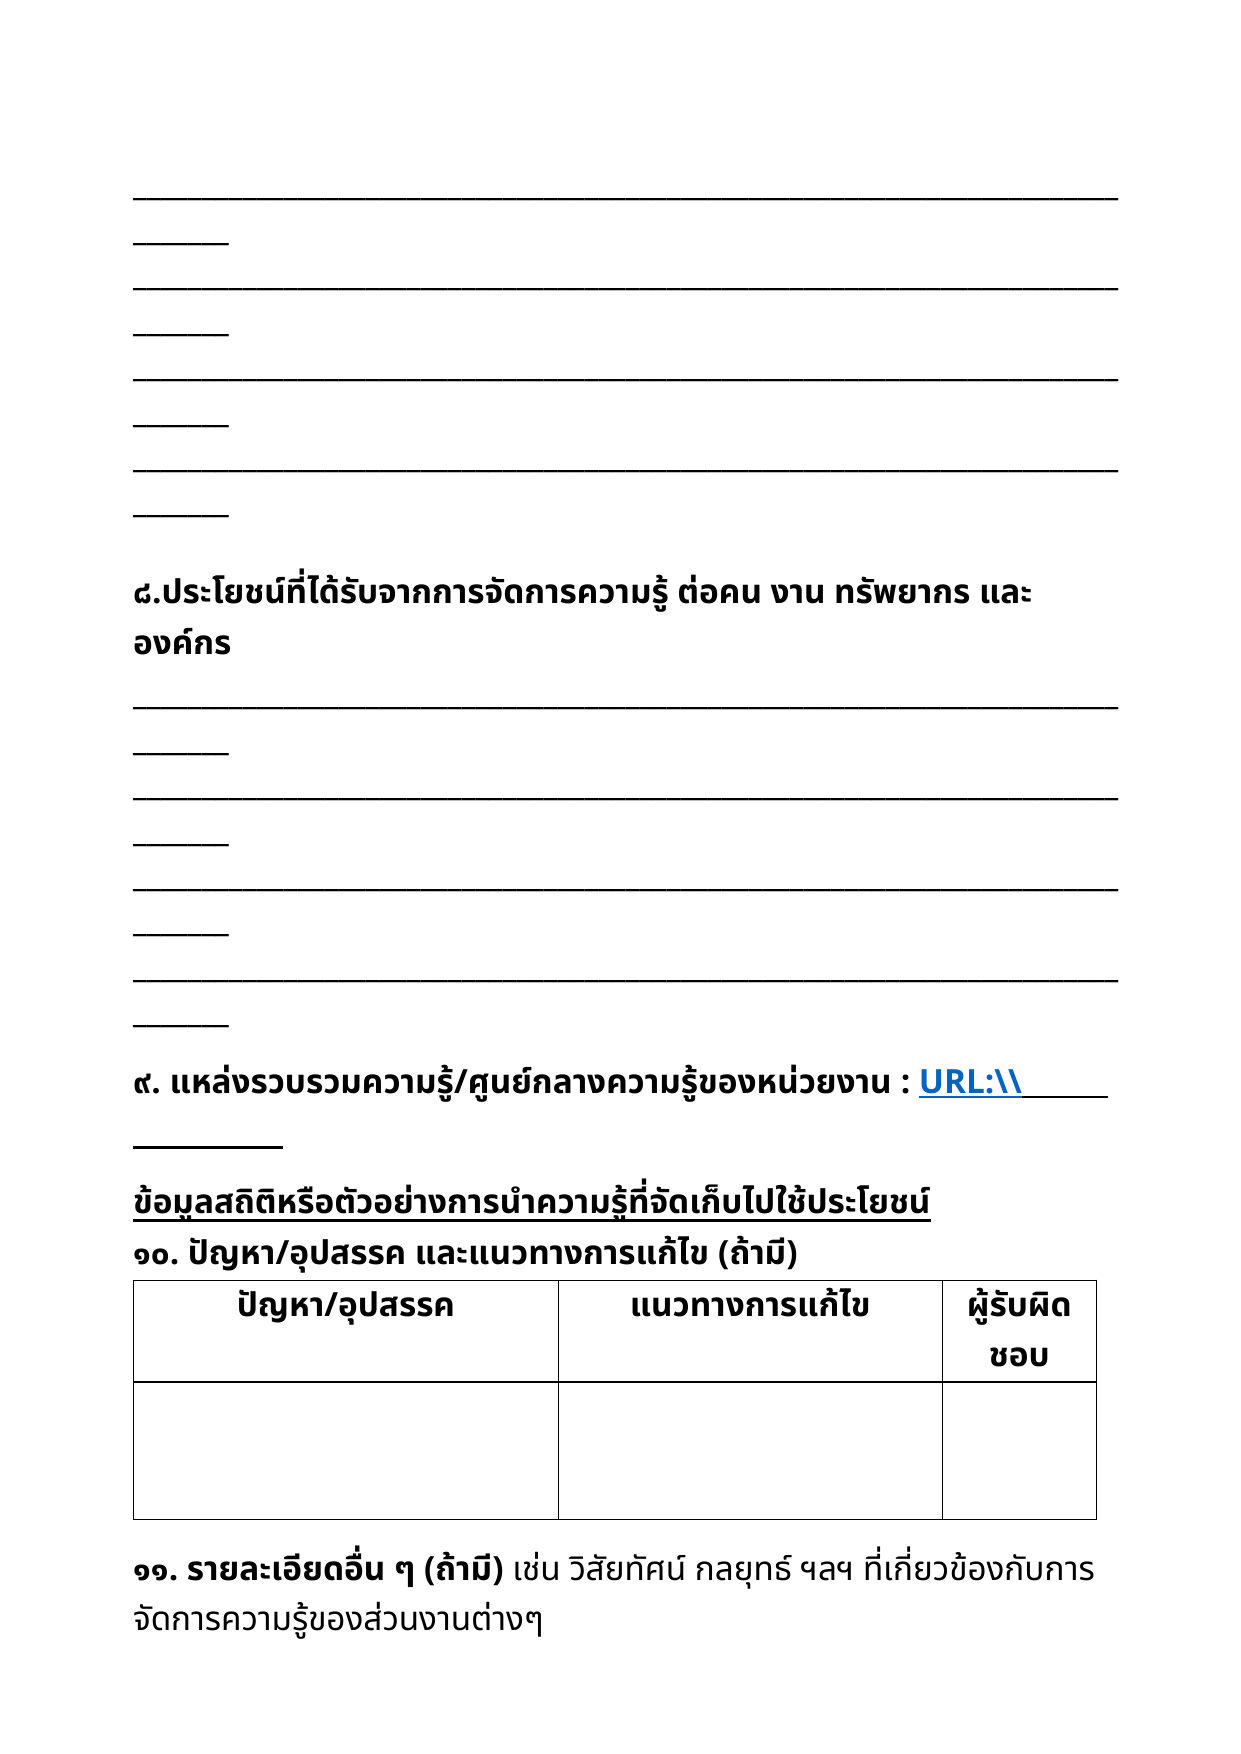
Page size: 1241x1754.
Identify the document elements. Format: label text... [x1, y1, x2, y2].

text ๘.ประโยชน์ที่ได้รับจากการจัดการความรู้ ต่อคน งาน ทรัพยากร และองค์กร _______________________________________________________________________________ [133, 568, 1125, 760]
table_header ปัญหา/อุปสรรค [134, 1281, 558, 1381]
text _______________________________________________________________________________ [133, 159, 1125, 250]
text _______________________________________________________________________________ [133, 432, 1125, 523]
text _______________________________________________________________________________ [133, 760, 1125, 851]
table_header ผู้รับผิดชอบ [943, 1281, 1096, 1381]
text _______________________________________________________________________________ [133, 942, 1125, 1032]
text _______________________________________________________________________________ [133, 851, 1125, 942]
table_header แนวทางการแก้ไข [559, 1281, 942, 1381]
table_cell [559, 1383, 942, 1519]
text ๙. แหล่งรวบรวมความรู้/ศูนย์กลางความรู้ของหน่วยงาน : URL:\\ [133, 1057, 1125, 1153]
text ๑๐. ปัญหา/อุปสรรค และแนวทางการแก้ไข (ถ้ามี) [133, 1229, 1125, 1279]
text ข้อมูลสถิติหรือตัวอย่างการนำความรู้ที่จัดเก็บไปใช้ประโยชน์ [133, 1178, 1125, 1229]
table_cell [943, 1383, 1096, 1519]
text _______________________________________________________________________________ [133, 250, 1125, 341]
table_cell [134, 1383, 558, 1519]
text ๑๑. รายละเอียดอื่น ๆ (ถ้ามี) เช่น วิสัยทัศน์ กลยุทธ์ ฯลฯ ที่เกี่ยวข้องกับการจัดการความรู้ของส่วนงานต่างๆ [133, 1545, 1125, 1646]
text _______________________________________________________________________________ [133, 341, 1125, 432]
